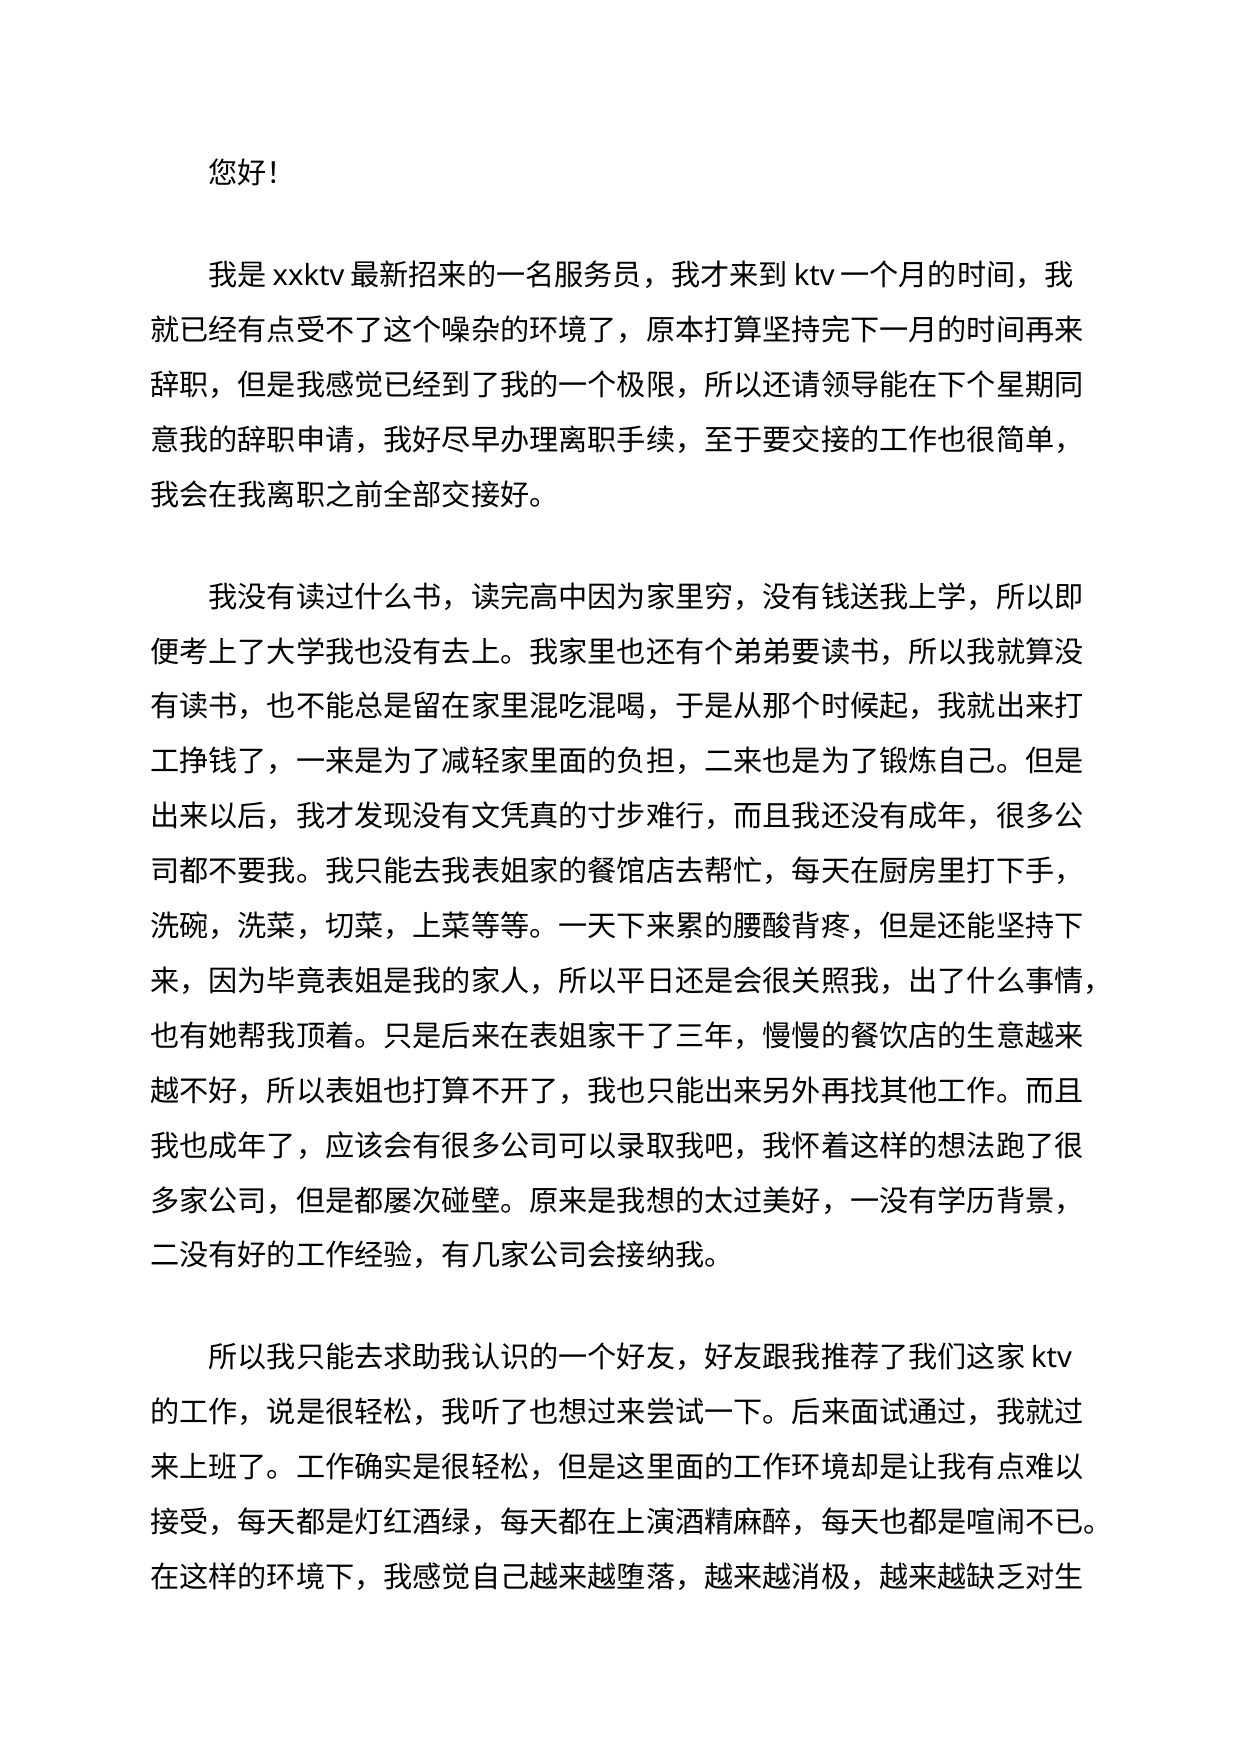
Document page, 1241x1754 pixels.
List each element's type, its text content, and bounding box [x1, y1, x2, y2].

text 我没有读过什么书，读完高中因为家里穷，没有钱送我上学，所以即便考上了大学我也没有去上。我家里也还有个弟弟要读书，所以我就算没有读书，也不能总是留在家里混吃混喝，于是从那个时候起，我就出来打工挣钱了，一来是为了减轻家里面的负担，二来也是为了锻炼自己。但是出来以后，我才发现没有文凭真的寸步难行，而且我还没有成年，很多公司都不要我。我只能去我表姐家的餐馆店去帮忙，每天在厨房里打下手，洗碗，洗菜，切菜，上菜等等。一天下来累的腰酸背疼，但是还能坚持下来，因为毕竟表姐是我的家人，所以平日还是会很关照我，出了什么事情，也有她帮我顶着。只是后来在表姐家干了三年，慢慢的餐饮店的生意越来越不好，所以表姐也打算不开了，我也只能出来另外再找其他工作。而且我也成年了，应该会有很多公司可以录取我吧，我怀着这样的想法跑了很多家公司，但是都屡次碰壁。原来是我想的太过美好，一没有学历背景，二没有好的工作经验，有几家公司会接纳我。 [150, 573, 1090, 1274]
text 我是xxktv最新招来的一名服务员，我才来到ktv一个月的时间，我就已经有点受不了这个噪杂的环境了，原本打算坚持完下一月的时间再来辞职，但是我感觉已经到了我的一个极限，所以还请领导能在下个星期同意我的辞职申请，我好尽早办理离职手续，至于要交接的工作也很简单，我会在我离职之前全部交接好。 [150, 252, 1090, 514]
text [150, 1334, 1090, 1596]
text 您好！ [150, 150, 1090, 192]
